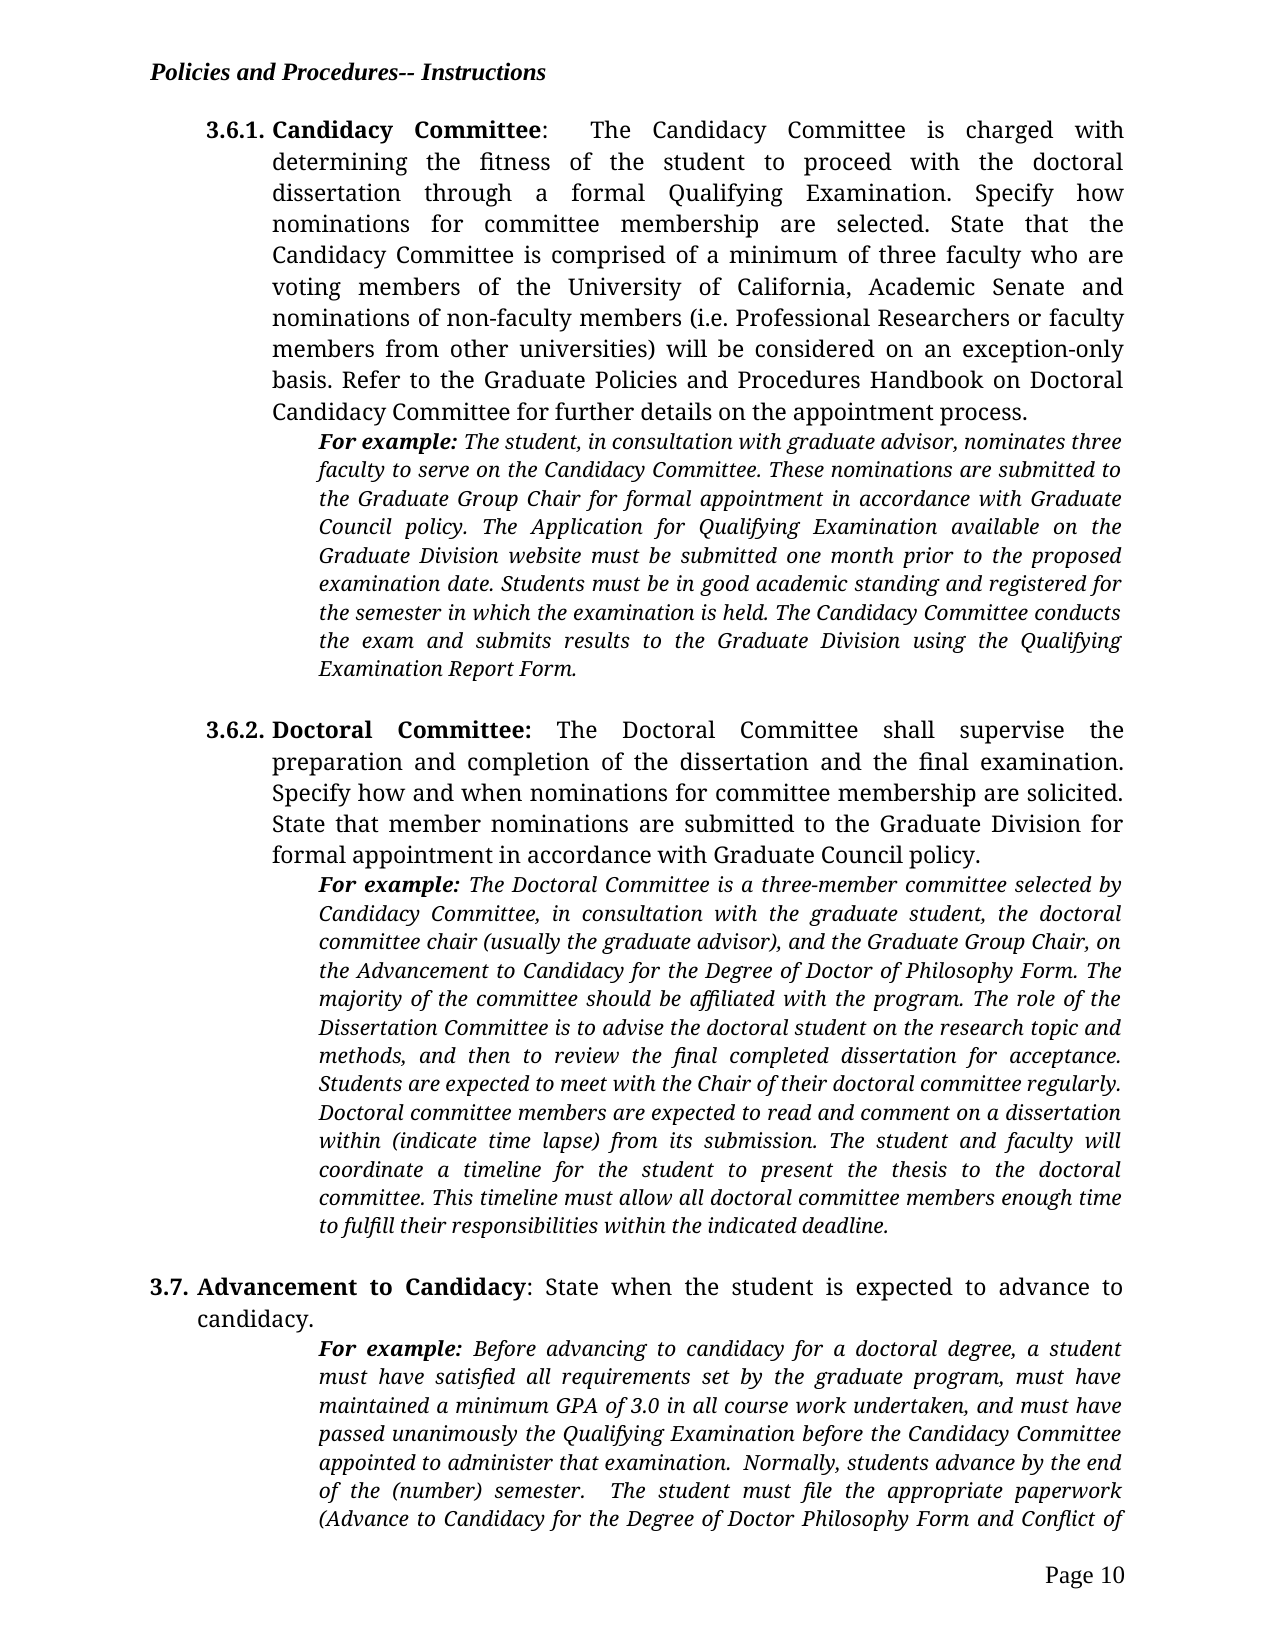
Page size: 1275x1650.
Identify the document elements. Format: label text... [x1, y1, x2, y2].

text For example: The Doctoral Committee is a three-member committee selected by Candidacy Committee, in consultation with the graduate student, the doctoral committee chair (usually the graduate advisor), and the Graduate Group Chair, on the Advancement to Candidacy for the Degree of Doctor of Philosophy Form. The majority of the committee should be affiliated with the program. The role of the Dissertation Committee is to advise the doctoral student on the research topic and methods, and then to review the final completed dissertation for acceptance. Students are expected to meet with the Chair of their doctoral committee regularly. Doctoral committee members are expected to read and comment on a dissertation within (indicate time lapse) from its submission. The student and faculty will coordinate a timeline for the student to present the thesis to the doctoral committee. This timeline must allow all doctoral committee members enough time to fulfill their responsibilities within the indicated deadline. [319, 870, 1125, 1240]
list Advancement to Candidacy: State when the student is expected to advance to candidacy. [150, 1271, 1125, 1334]
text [319, 1334, 1125, 1533]
list Candidacy Committee: The Candidacy Committee is charged with determining the fitness of the student to proceed with the doctoral dissertation through a formal Qualifying Examination. Specify how nominations for committee membership are selected. State that the Candidacy Committee is comprised of a minimum of three faculty who are voting members of the University of California, Academic Senate and nominations of non-faculty members (i.e. Professional Researchers or faculty members from other universities) will be considered on an exception-only basis. Refer to the Graduate Policies and Procedures Handbook on Doctoral Candidacy Committee for further details on the appointment process. [206, 114, 1125, 427]
list Doctoral Committee: The Doctoral Committee shall supervise the preparation and completion of the dissertation and the final examination. Specify how and when nominations for committee membership are solicited. State that member nominations are submitted to the Graduate Division for formal appointment in accordance with Graduate Council policy. [206, 714, 1125, 870]
text For example: The student, in consultation with graduate advisor, nominates three faculty to serve on the Candidacy Committee. These nominations are submitted to the Graduate Group Chair for formal appointment in accordance with Graduate Council policy. The Application for Qualifying Examination available on the Graduate Division website must be submitted one month prior to the proposed examination date. Students must be in good academic standing and registered for the semester in which the examination is held. The Candidacy Committee conducts the exam and submits results to the Graduate Division using the Qualifying Examination Report Form. [319, 427, 1125, 683]
